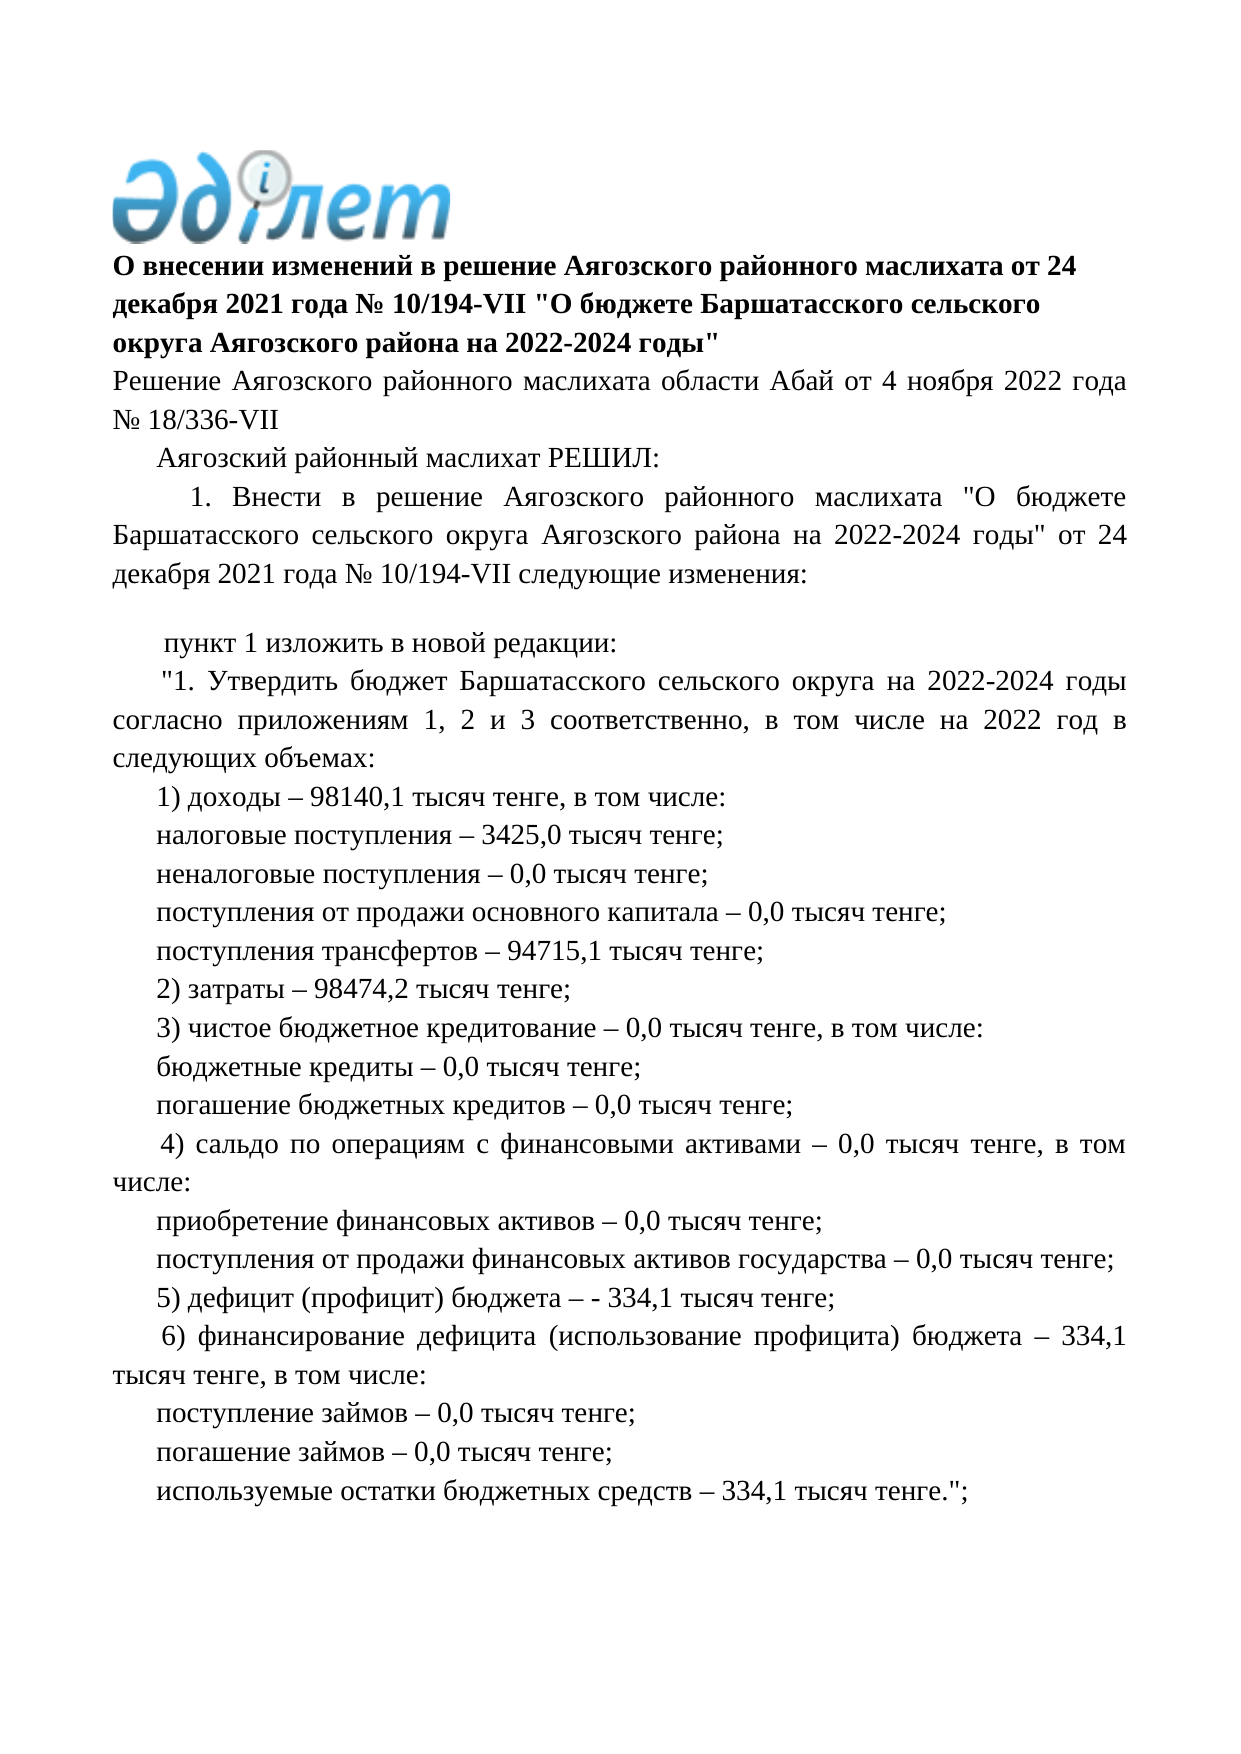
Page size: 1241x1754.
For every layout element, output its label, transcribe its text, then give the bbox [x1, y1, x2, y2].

text налоговые поступления – 3425,0 тысяч тенге; [112, 817, 1128, 851]
text поступление займов – 0,0 тысяч тенге; [112, 1396, 1128, 1429]
text пункт 1 изложить в новой редакции: [112, 625, 1128, 658]
text "1. Утвердить бюджет Баршатасского сельского округа на 2022-2024 годы согласно приложениям 1, 2 и 3 соответственно, в том числе на 2022 год в следующих объемах: [112, 663, 1128, 774]
text поступления от продажи финансовых активов государства – 0,0 тысяч тенге; [112, 1241, 1128, 1275]
text 3) чистое бюджетное кредитование – 0,0 тысяч тенге, в том числе: [112, 1010, 1128, 1044]
text погашение бюджетных кредитов – 0,0 тысяч тенге; [112, 1087, 1128, 1121]
text О внесении изменений в решение Аягозского районного маслихата от 24 декабря 2021 года № 10/194-VIІ "О бюджете Баршатасского сельского округа Аягозского района на 2022-2024 годы" [112, 248, 1128, 358]
text Аягозский районный маслихат РЕШИЛ: [112, 440, 1128, 474]
text 1) доходы – 98140,1 тысяч тенге, в том числе: [112, 779, 1128, 812]
text приобретение финансовых активов – 0,0 тысяч тенге; [112, 1203, 1128, 1236]
text 6) финансирование дефицита (использование профицита) бюджета – 334,1 тысяч тенге, в том числе: [112, 1318, 1128, 1391]
picture [112, 150, 451, 244]
text погашение займов – 0,0 тысяч тенге; [112, 1434, 1128, 1468]
text поступления трансфертов – 94715,1 тысяч тенге; [112, 933, 1128, 967]
text используемые остатки бюджетных средств – 334,1 тысяч тенге."; [112, 1473, 1128, 1506]
text 4) сальдо по операциям с финансовыми активами – 0,0 тысяч тенге, в том числе: [112, 1126, 1128, 1198]
text Решение Аягозского районного маслихата области Абай от 4 ноября 2022 года № 18/336-VII [112, 363, 1128, 435]
text бюджетные кредиты – 0,0 тысяч тенге; [112, 1049, 1128, 1082]
text 5) дефицит (профицит) бюджета – - 334,1 тысяч тенге; [112, 1280, 1128, 1313]
text неналоговые поступления – 0,0 тысяч тенге; [112, 856, 1128, 889]
text 1. Внести в решение Аягозского районного маслихата "О бюджете Баршатасского сельского округа Аягозского района на 2022-2024 годы" от 24 декабря 2021 года № 10/194-VІI следующие изменения: [112, 479, 1128, 589]
text 2) затраты – 98474,2 тысяч тенге; [112, 972, 1128, 1005]
text поступления от продажи основного капитала – 0,0 тысяч тенге; [112, 894, 1128, 928]
